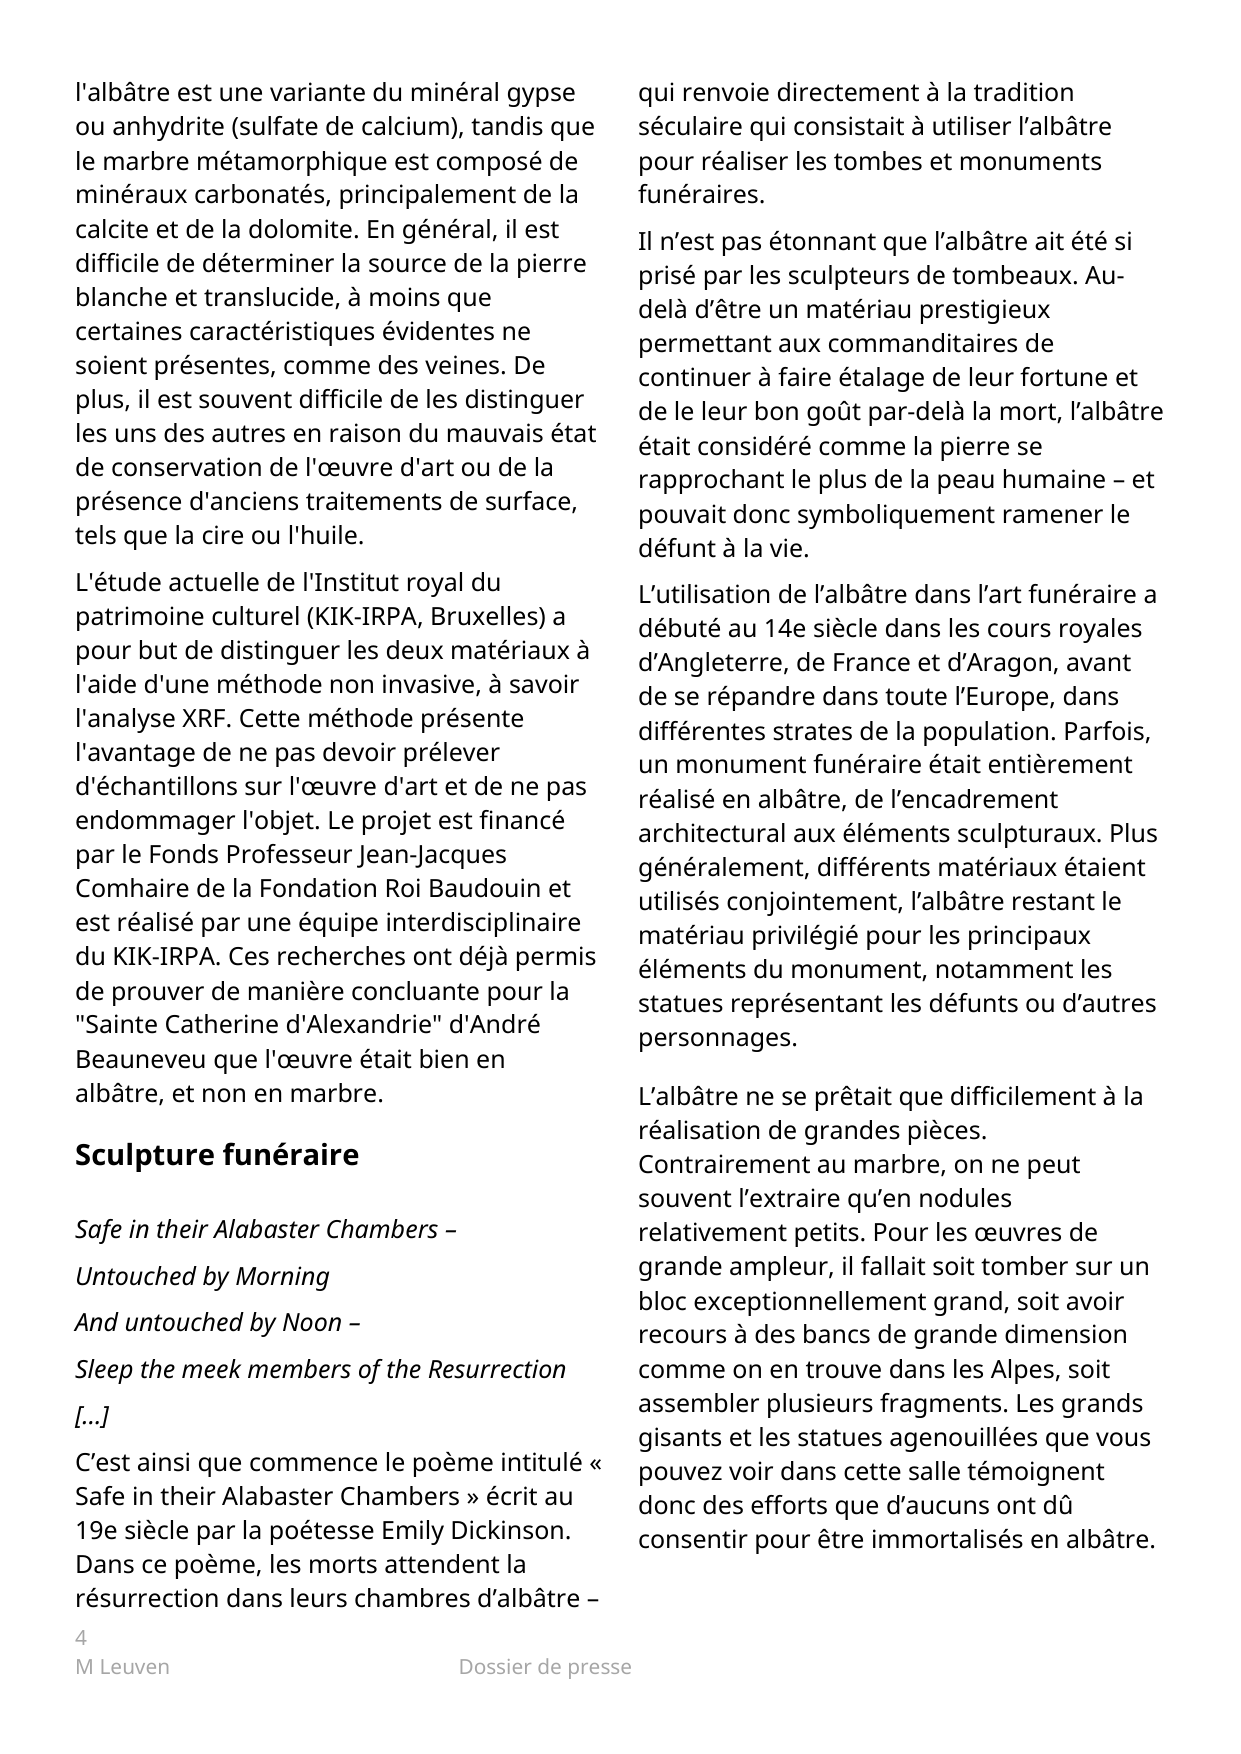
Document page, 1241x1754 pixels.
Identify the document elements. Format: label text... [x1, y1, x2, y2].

text L’albâtre ne se prêtait que difficilement à la réalisation de grandes pièces. Contrairement au marbre, on ne peut souvent l’extraire qu’en nodules relativement petits. Pour les œuvres de grande ampleur, il fallait soit tomber sur un bloc exceptionnellement grand, soit avoir recours à des bancs de grande dimension comme on en trouve dans les Alpes, soit assembler plusieurs fragments. Les grands gisants et les statues agenouillées que vous pouvez voir dans cette salle témoignent donc des efforts que d’aucuns ont dû consentir pour être immortalisés en albâtre. [638, 1079, 1165, 1556]
text Untouched by Morning [75, 1258, 602, 1292]
text Safe in their Alabaster Chambers – [75, 1212, 602, 1246]
text Il n’est pas étonnant que l’albâtre ait été si prisé par les sculpteurs de tombeaux. Au-delà d’être un matériau prestigieux permettant aux commanditaires de continuer à faire étalage de leur fortune et de le leur bon goût par-delà la mort, l’albâtre était considéré comme la pierre se rapprochant le plus de la peau humaine – et pouvait donc symboliquement ramener le défunt à la vie. [638, 224, 1165, 564]
text And untouched by Noon – [75, 1305, 602, 1339]
text […] [75, 1398, 602, 1432]
text C’est ainsi que commence le poème intitulé « Safe in their Alabaster Chambers » écrit au 19e siècle par la poétesse Emily Dickinson. Dans ce poème, les morts attendent la résurrection dans leurs chambres d’albâtre – qui renvoie directement à la tradition séculaire qui consistait à utiliser l’albâtre pour réaliser les tombes et monuments funéraires. [638, 75, 1165, 211]
text Sleep the meek members of the Resurrection [75, 1351, 602, 1385]
text Sculpture funéraire [75, 1134, 602, 1174]
text L’utilisation de l’albâtre dans l’art funéraire a débuté au 14e siècle dans les cours royales d’Angleterre, de France et d’Aragon, avant de se répandre dans toute l’Europe, dans différentes strates de la population. Parfois, un monument funéraire était entièrement réalisé en albâtre, de l’encadrement architectural aux éléments sculpturaux. Plus généralement, différents matériaux étaient utilisés conjointement, l’albâtre restant le matériau privilégié pour les principaux éléments du monument, notamment les statues représentant les défunts ou d’autres personnages. [638, 577, 1165, 1054]
text L'étude actuelle de l'Institut royal du patrimoine culturel (KIK-IRPA, Bruxelles) a pour but de distinguer les deux matériaux à l'aide d'une méthode non invasive, à savoir l'analyse XRF. Cette méthode présente l'avantage de ne pas devoir prélever d'échantillons sur l'œuvre d'art et de ne pas endommager l'objet. Le projet est financé par le Fonds Professeur Jean-Jacques Comhaire de la Fondation Roi Baudouin et est réalisé par une équipe interdisciplinaire du KIK-IRPA. Ces recherches ont déjà permis de prouver de manière concluante pour la "Sainte Catherine d'Alexandrie" d'André Beauneveu que l'œuvre était bien en albâtre, et non en marbre. [75, 564, 602, 1109]
text C’est ainsi que commence le poème intitulé « Safe in their Alabaster Chambers » écrit au 19e siècle par la poétesse Emily Dickinson. Dans ce poème, les morts attendent la résurrection dans leurs chambres d’albâtre – qui renvoie directement à la tradition séculaire qui consistait à utiliser l’albâtre pour réaliser les tombes et monuments funéraires. [75, 1444, 602, 1615]
